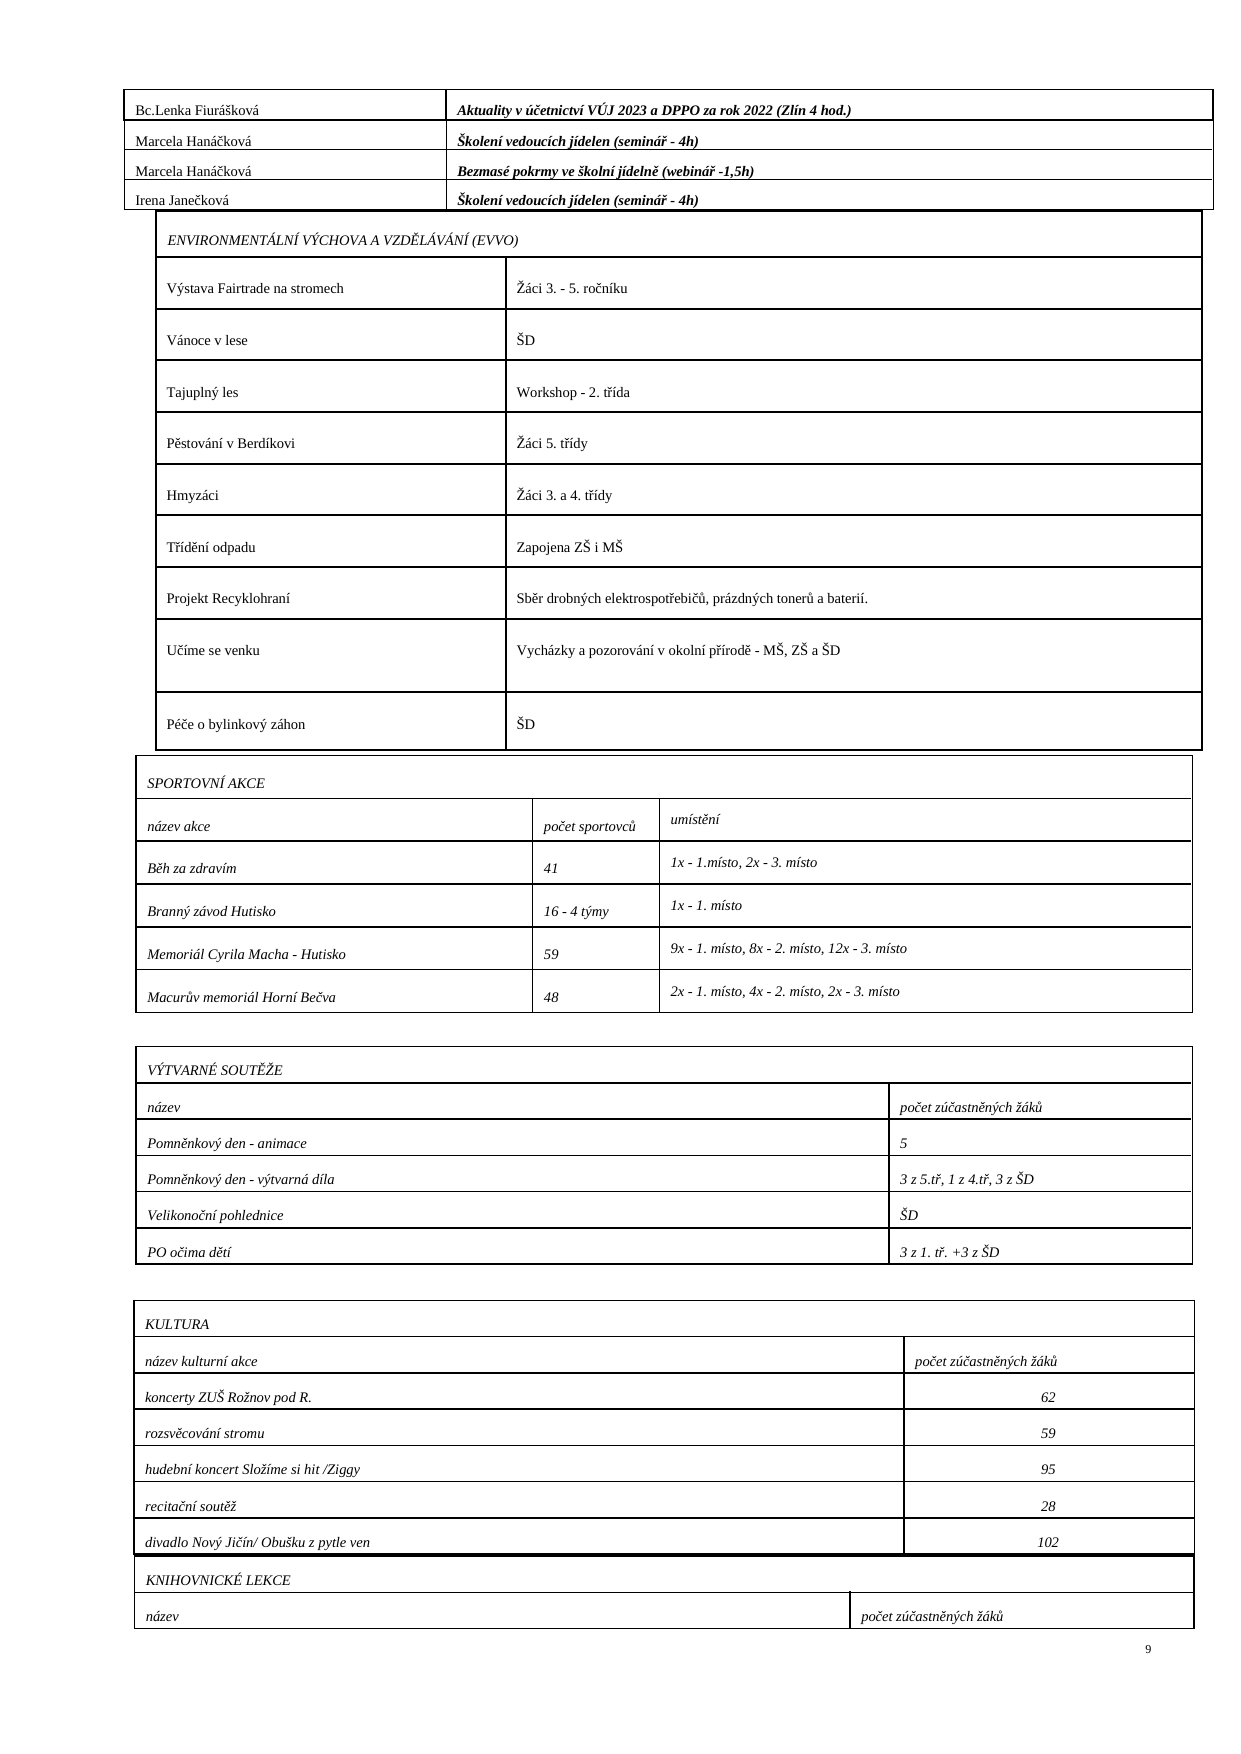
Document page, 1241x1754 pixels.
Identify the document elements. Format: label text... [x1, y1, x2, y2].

table_cell 59 [533, 928, 659, 969]
table_cell 62 [905, 1374, 1194, 1408]
table_cell Běh za zdravím [137, 842, 532, 883]
table_cell Macurův memoriál Horní Bečva [137, 970, 532, 1012]
table_cell rozsvěcování stromu [135, 1410, 903, 1444]
table_cell název akce [137, 799, 532, 840]
table_cell Učíme se venku [157, 620, 505, 691]
table_cell 102 [905, 1519, 1194, 1553]
table_cell počet zúčastněných žáků [851, 1593, 1193, 1628]
table_cell Irena Janečková [125, 180, 446, 209]
table_cell Zapojena ZŠ i MŠ [507, 516, 1201, 566]
table_cell 28 [905, 1482, 1194, 1517]
table_cell ŠD [507, 310, 1201, 359]
table_header SPORTOVNÍ AKCE [137, 756, 1192, 797]
table_cell 16 - 4 týmy [533, 885, 659, 926]
table_cell ŠD [507, 693, 1201, 749]
table_cell Branný závod Hutisko [137, 885, 532, 926]
table_cell Marcela Hanáčková [125, 121, 446, 149]
table_cell umístění [660, 798, 1192, 840]
table_cell Bc.Lenka Fiurášková [125, 90, 445, 119]
table_cell Školení vedoucích jídelen (seminář - 4h) [447, 179, 1213, 209]
table_cell Péče o bylinkový záhon [157, 693, 505, 749]
table_cell Pomněnkový den - výtvarná díla [137, 1156, 888, 1191]
table_cell Žáci 5. třídy [507, 413, 1201, 462]
table_cell název [137, 1084, 888, 1118]
table_cell hudební koncert Složíme si hit /Ziggy [135, 1446, 903, 1481]
table_cell Aktuality v účetnictví VÚJ 2023 a DPPO za rok 2022 (Zlín 4 hod.) [447, 90, 1212, 119]
table_header KULTURA [135, 1301, 1194, 1336]
table_cell Výstava Fairtrade na stromech [157, 258, 505, 307]
table_cell 1x - 1.místo, 2x - 3. místo [660, 840, 1192, 883]
table_cell Hmyzáci [157, 465, 505, 514]
table_cell 41 [533, 842, 659, 883]
table_cell 1x - 1. místo [660, 883, 1192, 926]
table_cell Velikonoční pohlednice [137, 1192, 888, 1227]
table_header ENVIRONMENTÁLNÍ VÝCHOVA A VZDĚLÁVÁNÍ (EVVO) [157, 212, 1201, 256]
table_cell 48 [533, 970, 659, 1012]
table_cell Workshop - 2. třída [507, 361, 1201, 411]
table_cell počet zúčastněných žáků [890, 1082, 1192, 1118]
table_cell Pomněnkový den - animace [137, 1120, 888, 1154]
table_cell Třídění odpadu [157, 516, 505, 566]
table_cell Bezmasé pokrmy ve školní jídelně (webinář -1,5h) [447, 149, 1213, 179]
table_cell počet zúčastněných žáků [905, 1337, 1194, 1372]
table_cell 59 [905, 1410, 1194, 1444]
table_cell Pěstování v Berdíkovi [157, 413, 505, 462]
table_header VÝTVARNÉ SOUTĚŽE [137, 1047, 1192, 1082]
table_cell Vycházky a pozorování v okolní přírodě - MŠ, ZŠ a ŠD [507, 620, 1201, 691]
table_cell Žáci 3. a 4. třídy [507, 465, 1201, 514]
table_cell ŠD [890, 1191, 1192, 1227]
table_cell 3 z 1. tř. +3 z ŠD [890, 1227, 1192, 1263]
table_cell název kulturní akce [135, 1337, 903, 1372]
table_cell divadlo Nový Jičín/ Obušku z pytle ven [135, 1519, 903, 1553]
table_cell 3 z 5.tř, 1 z 4.tř, 3 z ŠD [890, 1155, 1192, 1191]
table_cell Žáci 3. - 5. ročníku [507, 258, 1201, 307]
table_cell Memoriál Cyrila Macha - Hutisko [137, 928, 532, 969]
table_cell Sběr drobných elektrospotřebičů, prázdných tonerů a baterií. [507, 568, 1201, 617]
table_cell Vánoce v lese [157, 310, 505, 359]
table_cell PO očima dětí [137, 1229, 888, 1263]
table_cell název [135, 1593, 849, 1628]
table_cell recitační soutěž [135, 1482, 903, 1517]
table_cell 95 [905, 1446, 1194, 1481]
table_cell počet sportovců [533, 799, 659, 840]
table_cell 2x - 1. místo, 4x - 2. místo, 2x - 3. místo [660, 969, 1192, 1012]
table_header KNIHOVNICKÉ LEKCE [135, 1557, 1193, 1591]
table_cell Marcela Hanáčková [125, 150, 446, 179]
table_cell Tajuplný les [157, 361, 505, 411]
table_cell Projekt Recyklohraní [157, 568, 505, 617]
table_cell 9x - 1. místo, 8x - 2. místo, 12x - 3. místo [660, 926, 1192, 969]
table_cell koncerty ZUŠ Rožnov pod R. [135, 1374, 903, 1408]
table_cell Školení vedoucích jídelen (seminář - 4h) [447, 121, 1213, 149]
table_cell 5 [890, 1118, 1192, 1154]
